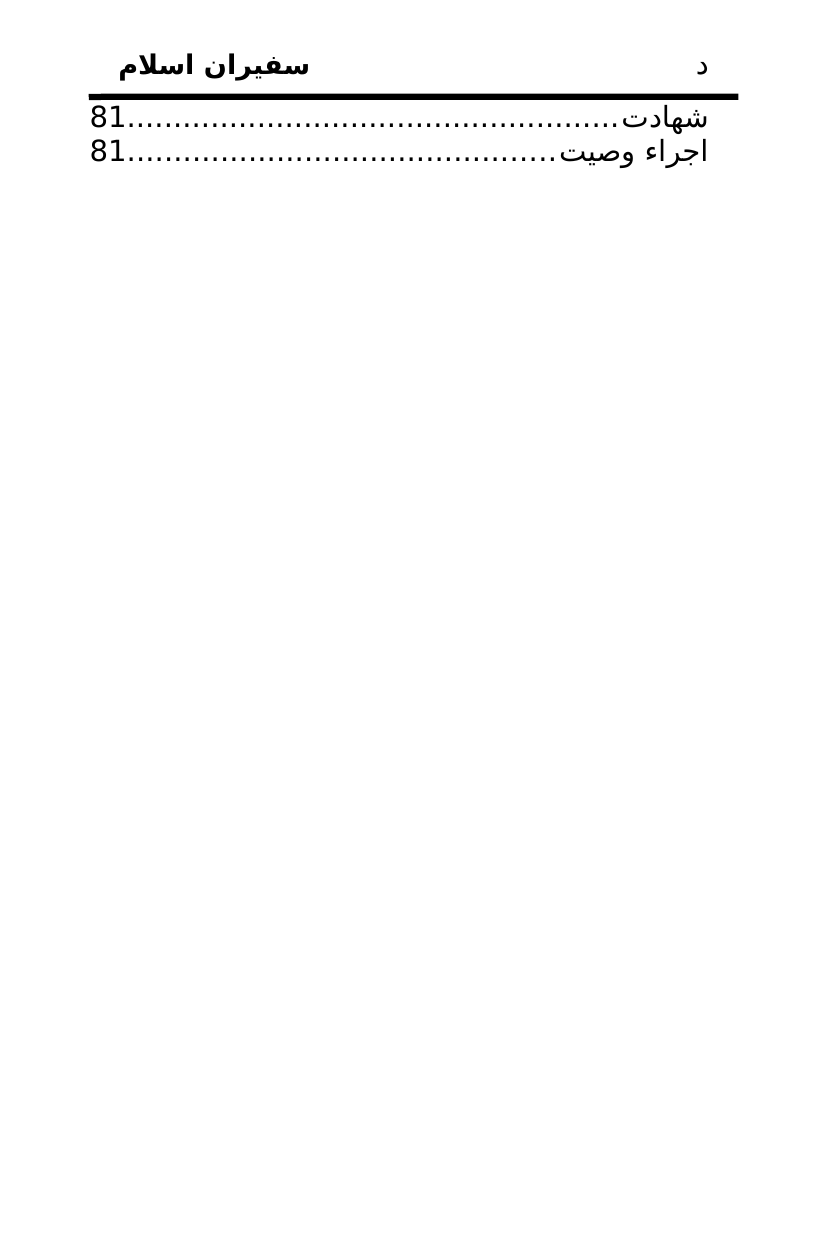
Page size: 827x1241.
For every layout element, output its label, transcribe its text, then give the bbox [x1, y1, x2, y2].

text اجراء وصیت 81 [89, 134, 708, 168]
text شهادت 81 [89, 100, 708, 134]
